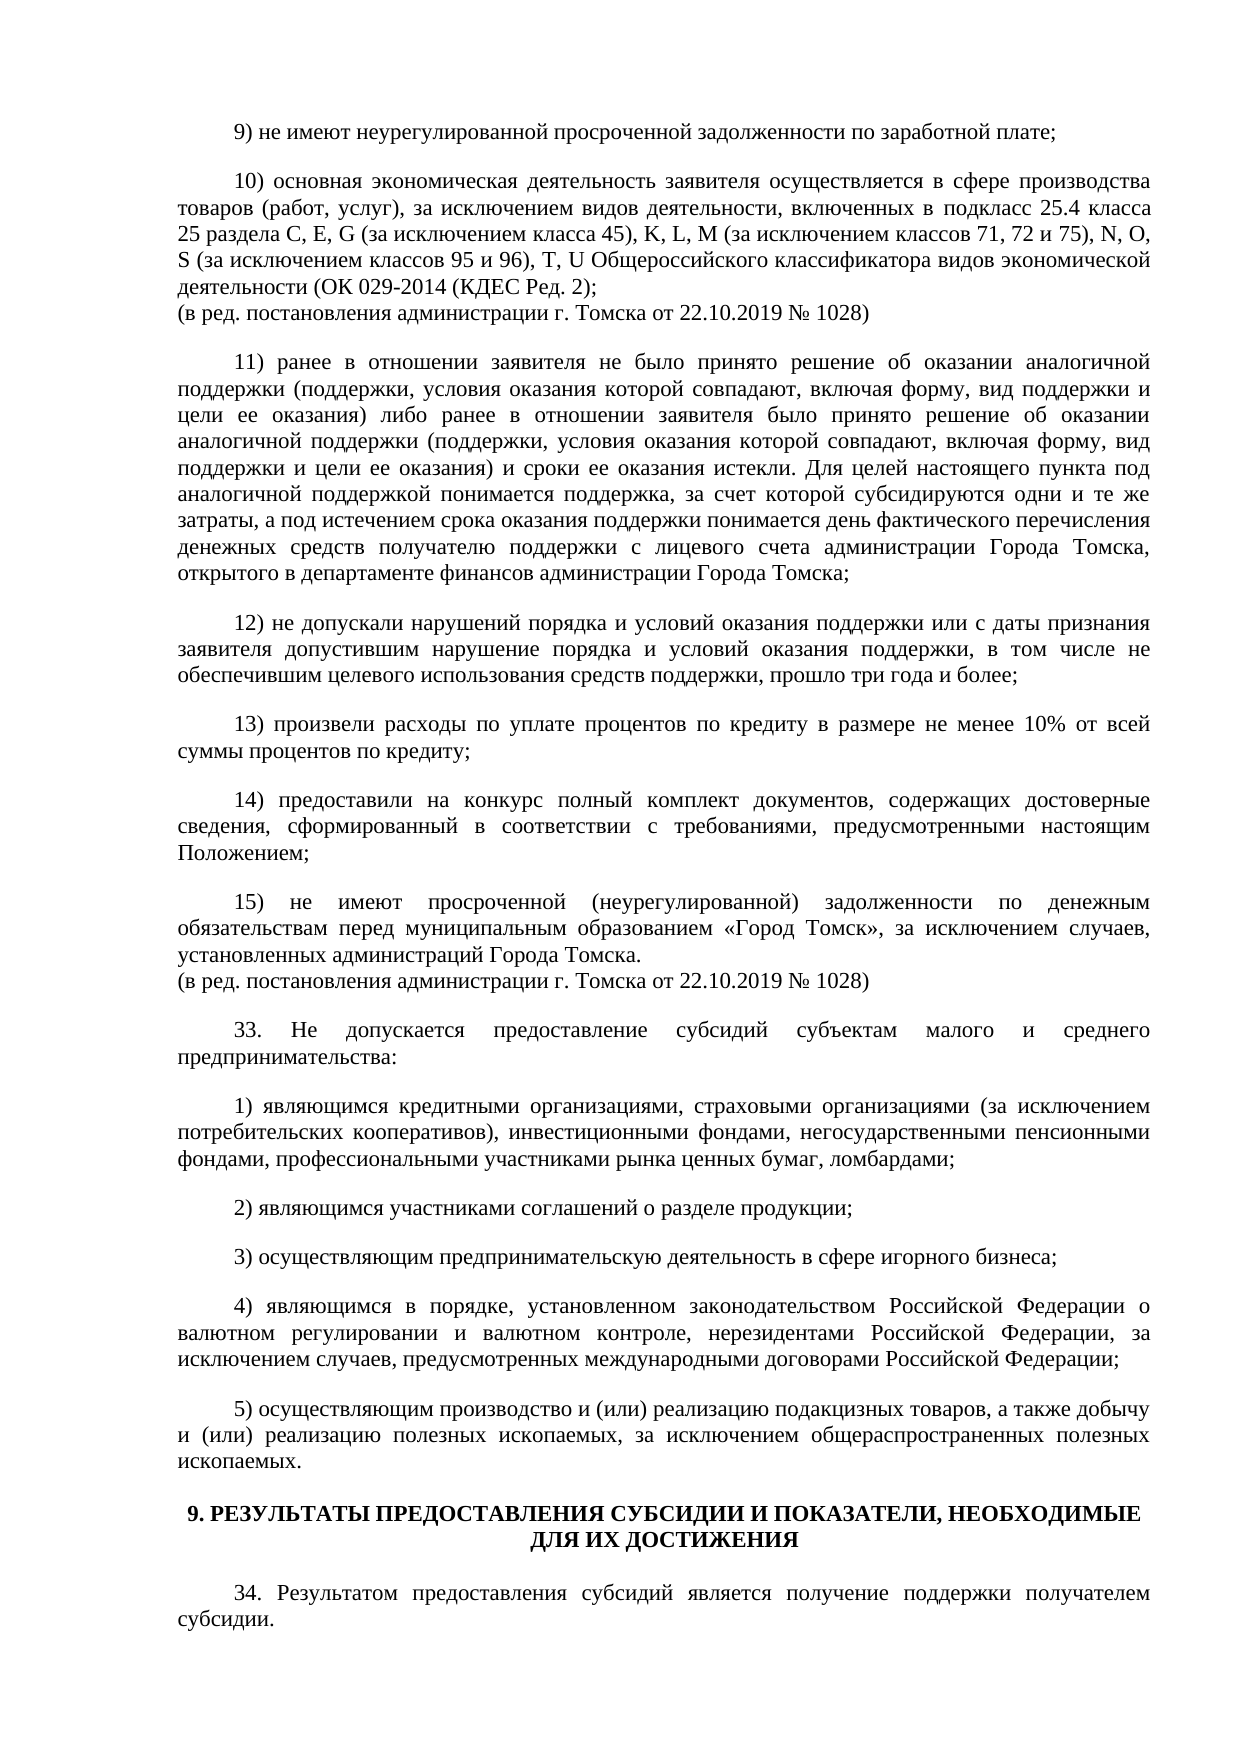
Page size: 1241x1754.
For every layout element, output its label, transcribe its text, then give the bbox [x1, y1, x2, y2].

text 5) осуществляющим производство и (или) реализацию подакцизных товаров, а также добычу и (или) реализацию полезных ископаемых, за исключением общераспространенных полезных ископаемых. [177, 1394, 1152, 1474]
text 33. Не допускается предоставление субсидий субъектам малого и среднего предпринимательства: [177, 1016, 1152, 1069]
text 11) ранее в отношении заявителя не было принято решение об оказании аналогичной поддержки (поддержки, условия оказания которой совпадают, включая форму, вид поддержки и цели ее оказания) либо ранее в отношении заявителя было принято решение об оказании аналогичной поддержки (поддержки, условия оказания которой совпадают, включая форму, вид поддержки и цели ее оказания) и сроки ее оказания истекли. Для целей настоящего пункта под аналогичной поддержкой понимается поддержка, за счет которой субсидируются одни и те же затраты, а под истечением срока оказания поддержки понимается день фактического перечисления денежных средств получателю поддержки с лицевого счета администрации Города Томска, открытого в департаменте финансов администрации Города Томска; [177, 348, 1152, 586]
text 34. Результатом предоставления субсидий является получение поддержки получателем субсидии. [177, 1579, 1152, 1632]
text 4) являющимся в порядке, установленном законодательством Российской Федерации о валютном регулировании и валютном контроле, нерезидентами Российской Федерации, за исключением случаев, предусмотренных международными договорами Российской Федерации; [177, 1293, 1152, 1372]
text 10) основная экономическая деятельность заявителя осуществляется в сфере производства товаров (работ, услуг), за исключением видов деятельности, включенных в подкласс 25.4 класса 25 раздела С, Е, G (за исключением класса 45), K, L, M (за исключением классов 71, 72 и 75), N, O, S (за исключением классов 95 и 96), T, U Общероссийского классификатора видов экономической деятельности (ОК 029-2014 (КДЕС Ред. 2); [177, 167, 1152, 299]
title 9. РЕЗУЛЬТАТЫ ПРЕДОСТАВЛЕНИЯ СУБСИДИИ И ПОКАЗАТЕЛИ, НЕОБХОДИМЫЕ ДЛЯ ИХ ДОСТИЖЕНИЯ [177, 1500, 1152, 1553]
text 14) предоставили на конкурс полный комплект документов, содержащих достоверные сведения, сформированный в соответствии с требованиями, предусмотренными настоящим Положением; [177, 786, 1152, 865]
text 1) являющимся кредитными организациями, страховыми организациями (за исключением потребительских кооперативов), инвестиционными фондами, негосударственными пенсионными фондами, профессиональными участниками рынка ценных бумаг, ломбардами; [177, 1092, 1152, 1171]
text (в ред. постановления администрации г. Томска от 22.10.2019 № 1028) [177, 967, 1152, 993]
text 3) осуществляющим предпринимательскую деятельность в сфере игорного бизнеса; [177, 1243, 1152, 1270]
text 2) являющимся участниками соглашений о разделе продукции; [177, 1194, 1152, 1220]
text 12) не допускали нарушений порядка и условий оказания поддержки или с даты признания заявителя допустившим нарушение порядка и условий оказания поддержки, в том числе не обеспечившим целевого использования средств поддержки, прошло три года и более; [177, 608, 1152, 688]
text 15) не имеют просроченной (неурегулированной) задолженности по денежным обязательствам перед муниципальным образованием «Город Томск», за исключением случаев, установленных администраций Города Томска. [177, 888, 1152, 967]
text 9) не имеют неурегулированной просроченной задолженности по заработной плате; [177, 118, 1152, 144]
text 13) произвели расходы по уплате процентов по кредиту в размере не менее 10% от всей суммы процентов по кредиту; [177, 711, 1152, 763]
text (в ред. постановления администрации г. Томска от 22.10.2019 № 1028) [177, 299, 1152, 326]
